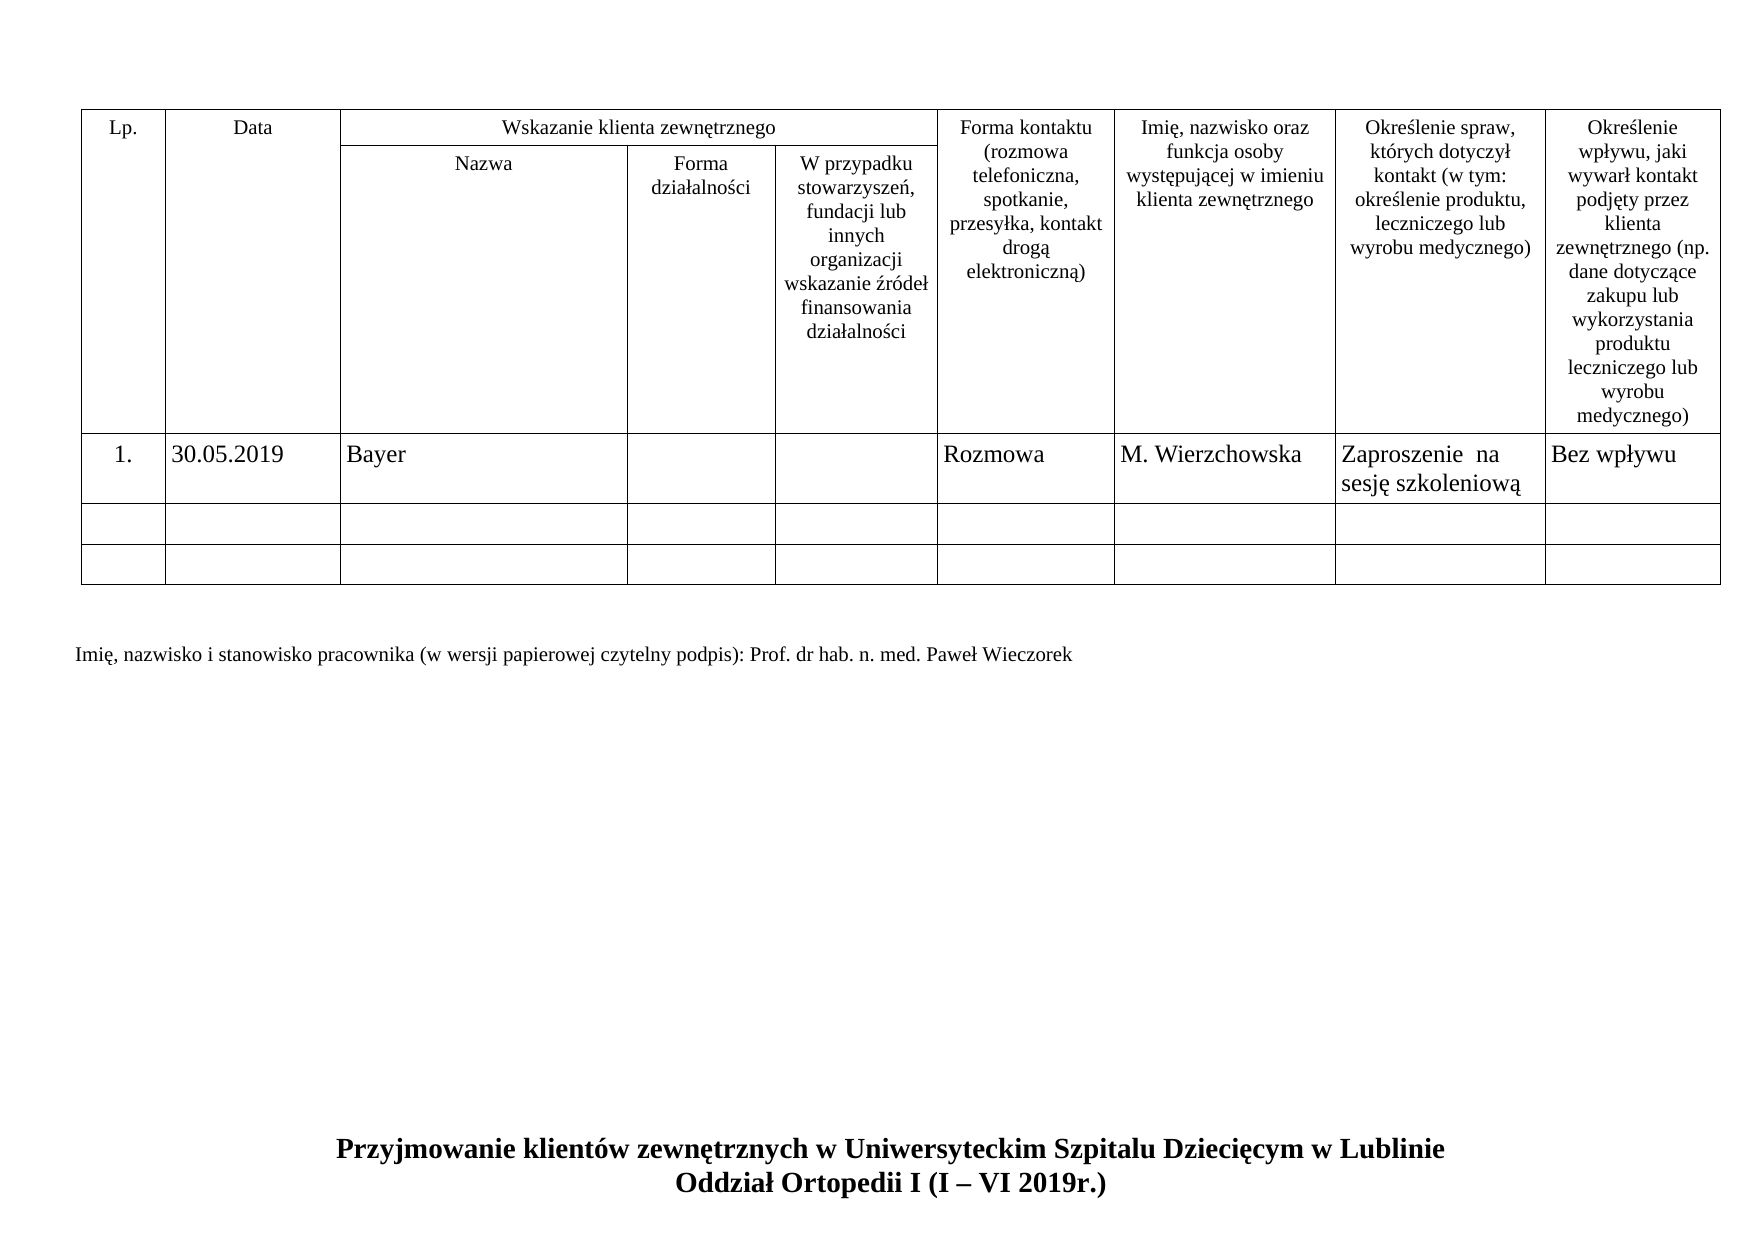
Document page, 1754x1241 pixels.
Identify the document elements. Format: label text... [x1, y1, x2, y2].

table_cell [776, 434, 937, 503]
table_cell [82, 504, 165, 543]
table_cell [1546, 504, 1720, 543]
table_header Imię, nazwisko oraz funkcja osoby występującej w imieniu klienta zewnętrznego [1115, 110, 1335, 433]
table_header Lp. [82, 110, 165, 433]
table_cell [341, 545, 627, 584]
table_cell [628, 434, 775, 503]
table_cell [82, 545, 165, 584]
table_cell [1336, 504, 1545, 543]
table_cell Rozmowa [938, 434, 1114, 503]
table_cell 1. [82, 434, 165, 503]
table_cell Bayer [341, 434, 627, 503]
table_cell Forma działalności [628, 146, 775, 433]
table_cell [166, 545, 340, 584]
table_cell [166, 504, 340, 543]
table_cell [776, 545, 937, 584]
text Imię, nazwisko i stanowisko pracownika (w wersji papierowej czytelny podpis): Prof. dr hab. n. med. Paweł Wieczorek [75, 642, 1706, 666]
table_header Określenie wpływu, jaki wywarł kontakt podjęty przez klienta zewnętrznego (np. dane dotyczące zakupu lub wykorzystania produktu leczniczego lub wyrobu medycznego) [1546, 110, 1720, 433]
text Przyjmowanie klientów zewnętrznych w Uniwersyteckim Szpitalu Dziecięcym w Lublinie [75, 1131, 1706, 1165]
table_cell [628, 504, 775, 543]
table_cell 30.05.2019 [166, 434, 340, 503]
table_header Określenie spraw, których dotyczył kontakt (w tym: określenie produktu, leczniczego lub wyrobu medycznego) [1336, 110, 1545, 433]
table_cell [938, 504, 1114, 543]
table_cell M. Wierzchowska [1115, 434, 1335, 503]
table_header Forma kontaktu (rozmowa telefoniczna, spotkanie, przesyłka, kontakt drogą elektroniczną) [938, 110, 1114, 433]
table_cell [628, 545, 775, 584]
table_cell Zaproszenie na sesję szkoleniową [1336, 434, 1545, 503]
table_cell W przypadku stowarzyszeń, fundacji lub innych organizacji wskazanie źródeł finansowania działalności [776, 146, 937, 433]
table_cell [1546, 545, 1720, 584]
table_cell [1115, 545, 1335, 584]
table_header Data [166, 110, 340, 433]
table_header Wskazanie klienta zewnętrznego [341, 110, 937, 144]
table_cell [938, 545, 1114, 584]
table_cell [1115, 504, 1335, 543]
text Oddział Ortopedii I (I – VI 2019r.) [75, 1165, 1706, 1198]
table_cell [1336, 545, 1545, 584]
table_cell Bez wpływu [1546, 434, 1720, 503]
table_cell Nazwa [341, 146, 627, 433]
table_cell [776, 504, 937, 543]
table_cell [341, 504, 627, 543]
